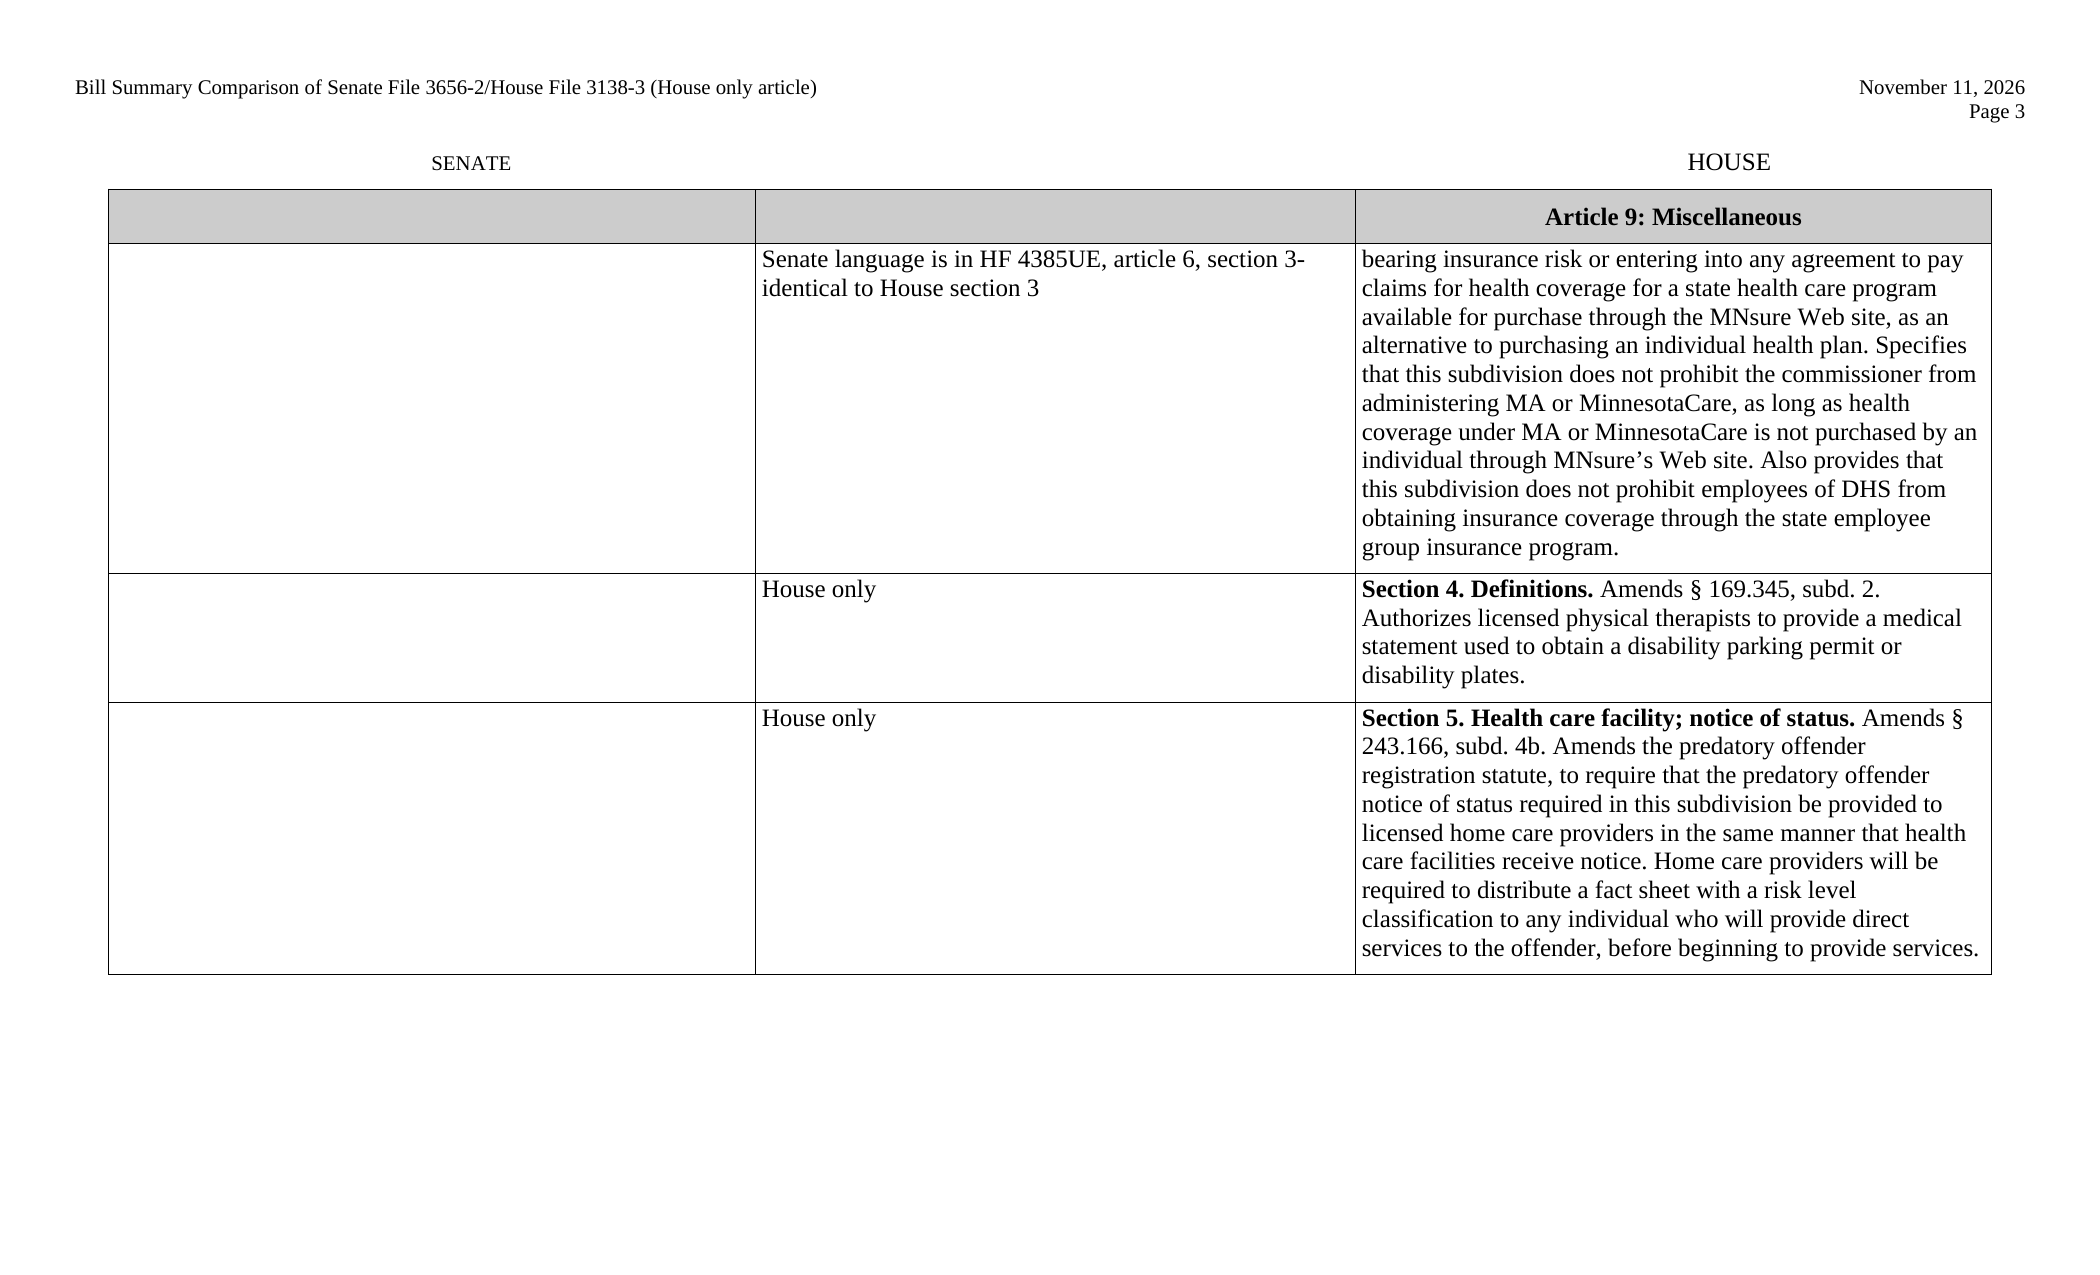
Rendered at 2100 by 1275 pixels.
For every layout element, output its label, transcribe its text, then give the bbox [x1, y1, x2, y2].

table_cell Section 4. Definitions. Amends § 169.345, subd. 2. Authorizes licensed physical therapists to provide a medical statement used to obtain a disability parking permit or disability plates. [1356, 574, 1991, 702]
table_header Article 9: Miscellaneous [1356, 190, 1991, 243]
table_cell [109, 244, 755, 573]
table_header [756, 190, 1355, 243]
table_cell [109, 574, 755, 702]
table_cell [1356, 244, 1991, 573]
table_header [109, 190, 755, 243]
table_cell House only [756, 703, 1355, 974]
table_cell House only [756, 574, 1355, 702]
table_cell [109, 703, 755, 974]
table_cell Section 5. Health care facility; notice of status. Amends § 243.166, subd. 4b. Amends the predatory offender registration statute, to require that the predatory offender notice of status required in this subdivision be provided to licensed home care providers in the same manner that health care facilities receive notice. Home care providers will be required to distribute a fact sheet with a risk level classification to any individual who will provide direct services to the offender, before beginning to provide services. [1356, 703, 1991, 974]
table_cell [756, 244, 1355, 573]
